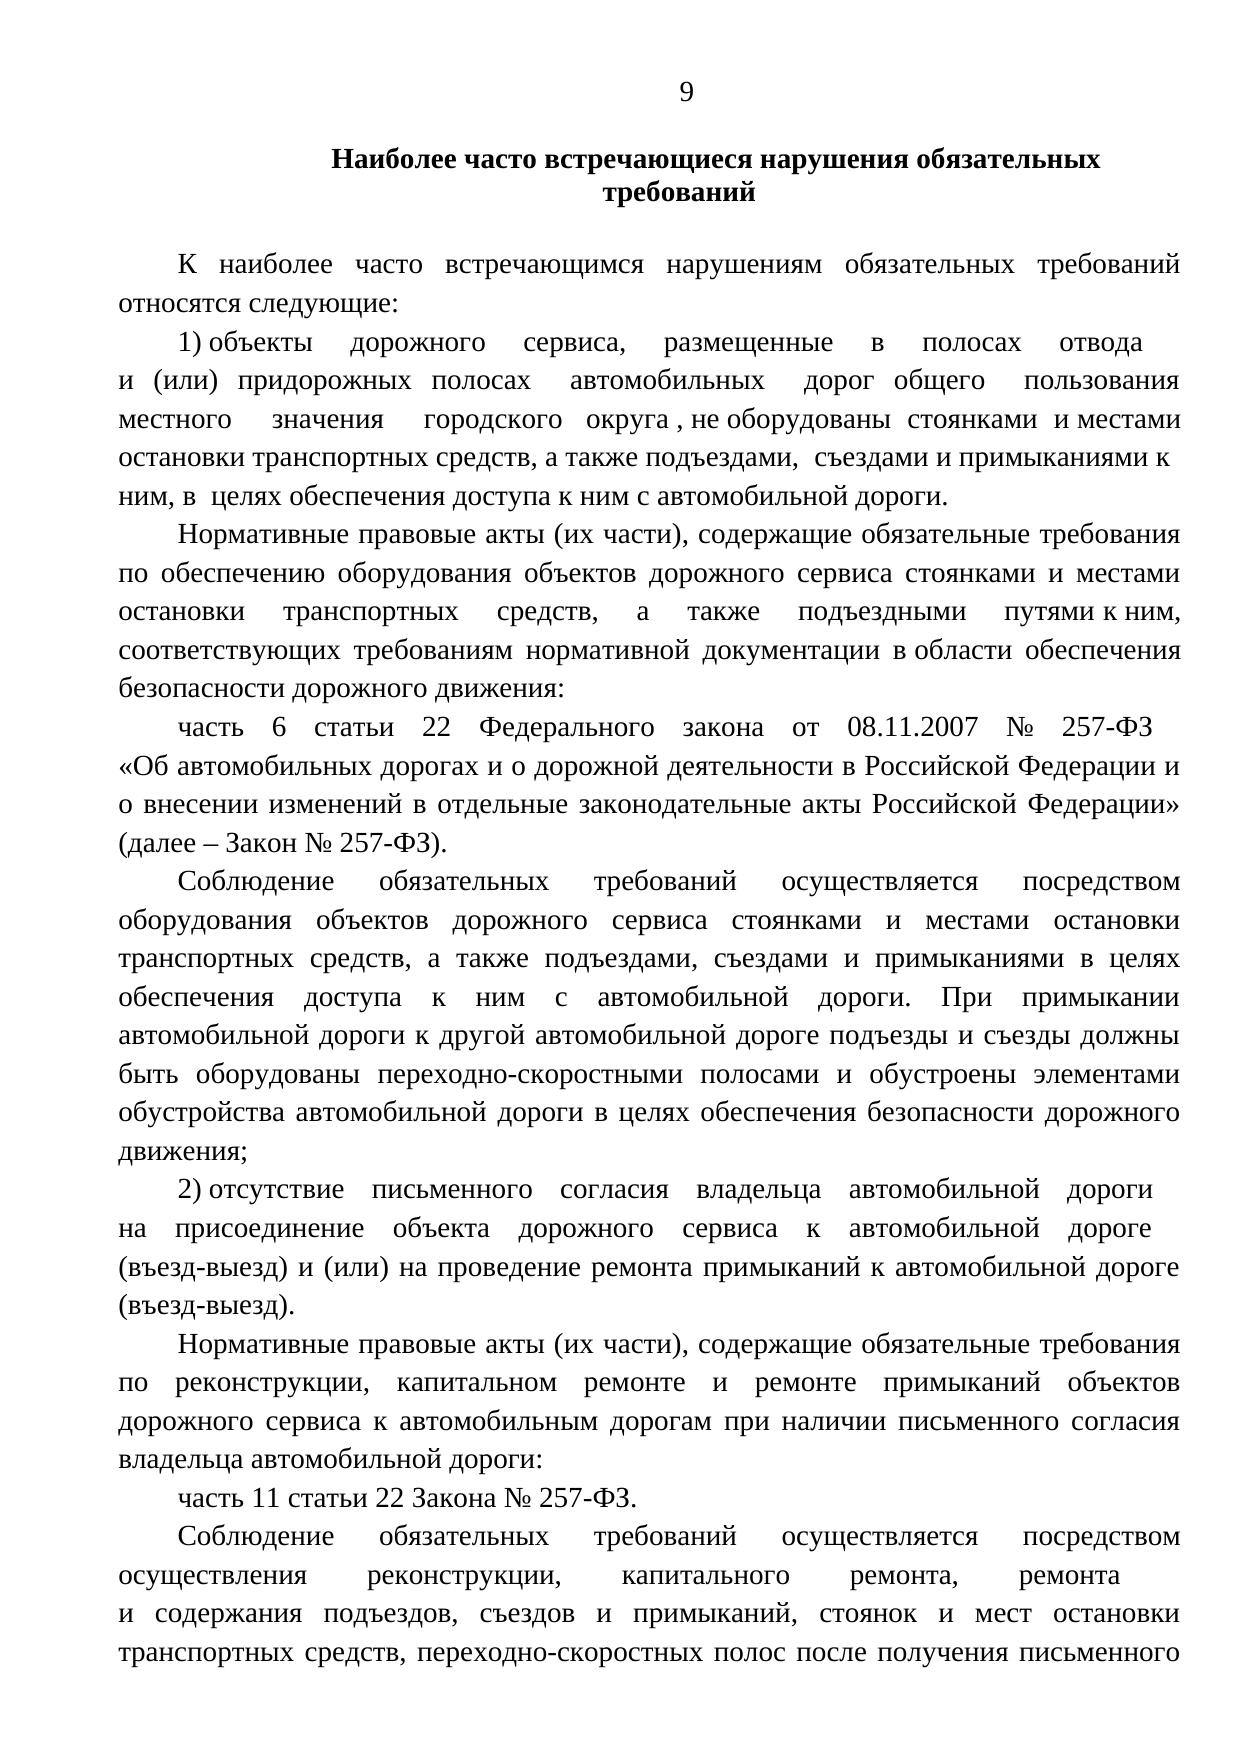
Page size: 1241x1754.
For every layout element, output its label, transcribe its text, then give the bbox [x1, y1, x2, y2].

text 1) объекты дорожного сервиса, размещенные в полосах отвода и (или) придорожных полосах автомобильных дорог общего пользования местного значения городского округа , не оборудованы стоянками и местами остановки транспортных средств, а также подъездами, съездами и примыканиями к ним, в целях обеспечения доступа к ним с автомобильной дороги. [118, 324, 1181, 511]
text Нормативные правовые акты (их части), содержащие обязательные требования по реконструкции, капитальном ремонте и ремонте примыканий объектов дорожного сервиса к автомобильным дорогам при наличии письменного согласия владельца автомобильной дороги: [118, 1326, 1181, 1475]
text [118, 1518, 1181, 1668]
text Наиболее часто встречающиеся нарушения обязательных требований [177, 141, 1181, 208]
text часть 6 статьи 22 Федерального закона от 08.11.2007 № 257-ФЗ «Об автомобильных дорогах и о дорожной деятельности в Российской Федерации и о внесении изменений в отдельные законодательные акты Российской Федерации» (далее – Закон № 257-ФЗ). [118, 709, 1181, 858]
text Соблюдение обязательных требований осуществляется посредством оборудования объектов дорожного сервиса стоянками и местами остановки транспортных средств, а также подъездами, съездами и примыканиями в целях обеспечения доступа к ним с автомобильной дороги. При примыкании автомобильной дороги к другой автомобильной дороге подъезды и съезды должны быть оборудованы переходно-скоростными полосами и обустроены элементами обустройства автомобильной дороги в целях обеспечения безопасности дорожного движения; [118, 863, 1181, 1167]
text 2) отсутствие письменного согласия владельца автомобильной дороги на присоединение объекта дорожного сервиса к автомобильной дороге (въезд-выезд) и (или) на проведение ремонта примыканий к автомобильной дороге (въезд-выезд). [118, 1172, 1181, 1321]
text Нормативные правовые акты (их части), содержащие обязательные требования по обеспечению оборудования объектов дорожного сервиса стоянками и местами остановки транспортных средств, а также подъездными путями к ним, соответствующих требованиям нормативной документации в области обеспечения безопасности дорожного движения: [118, 516, 1181, 704]
text часть 11 статьи 22 Закона № 257-ФЗ. [118, 1480, 1181, 1513]
text К наиболее часто встречающимся нарушениям обязательных требований относятся следующие: [118, 247, 1181, 319]
